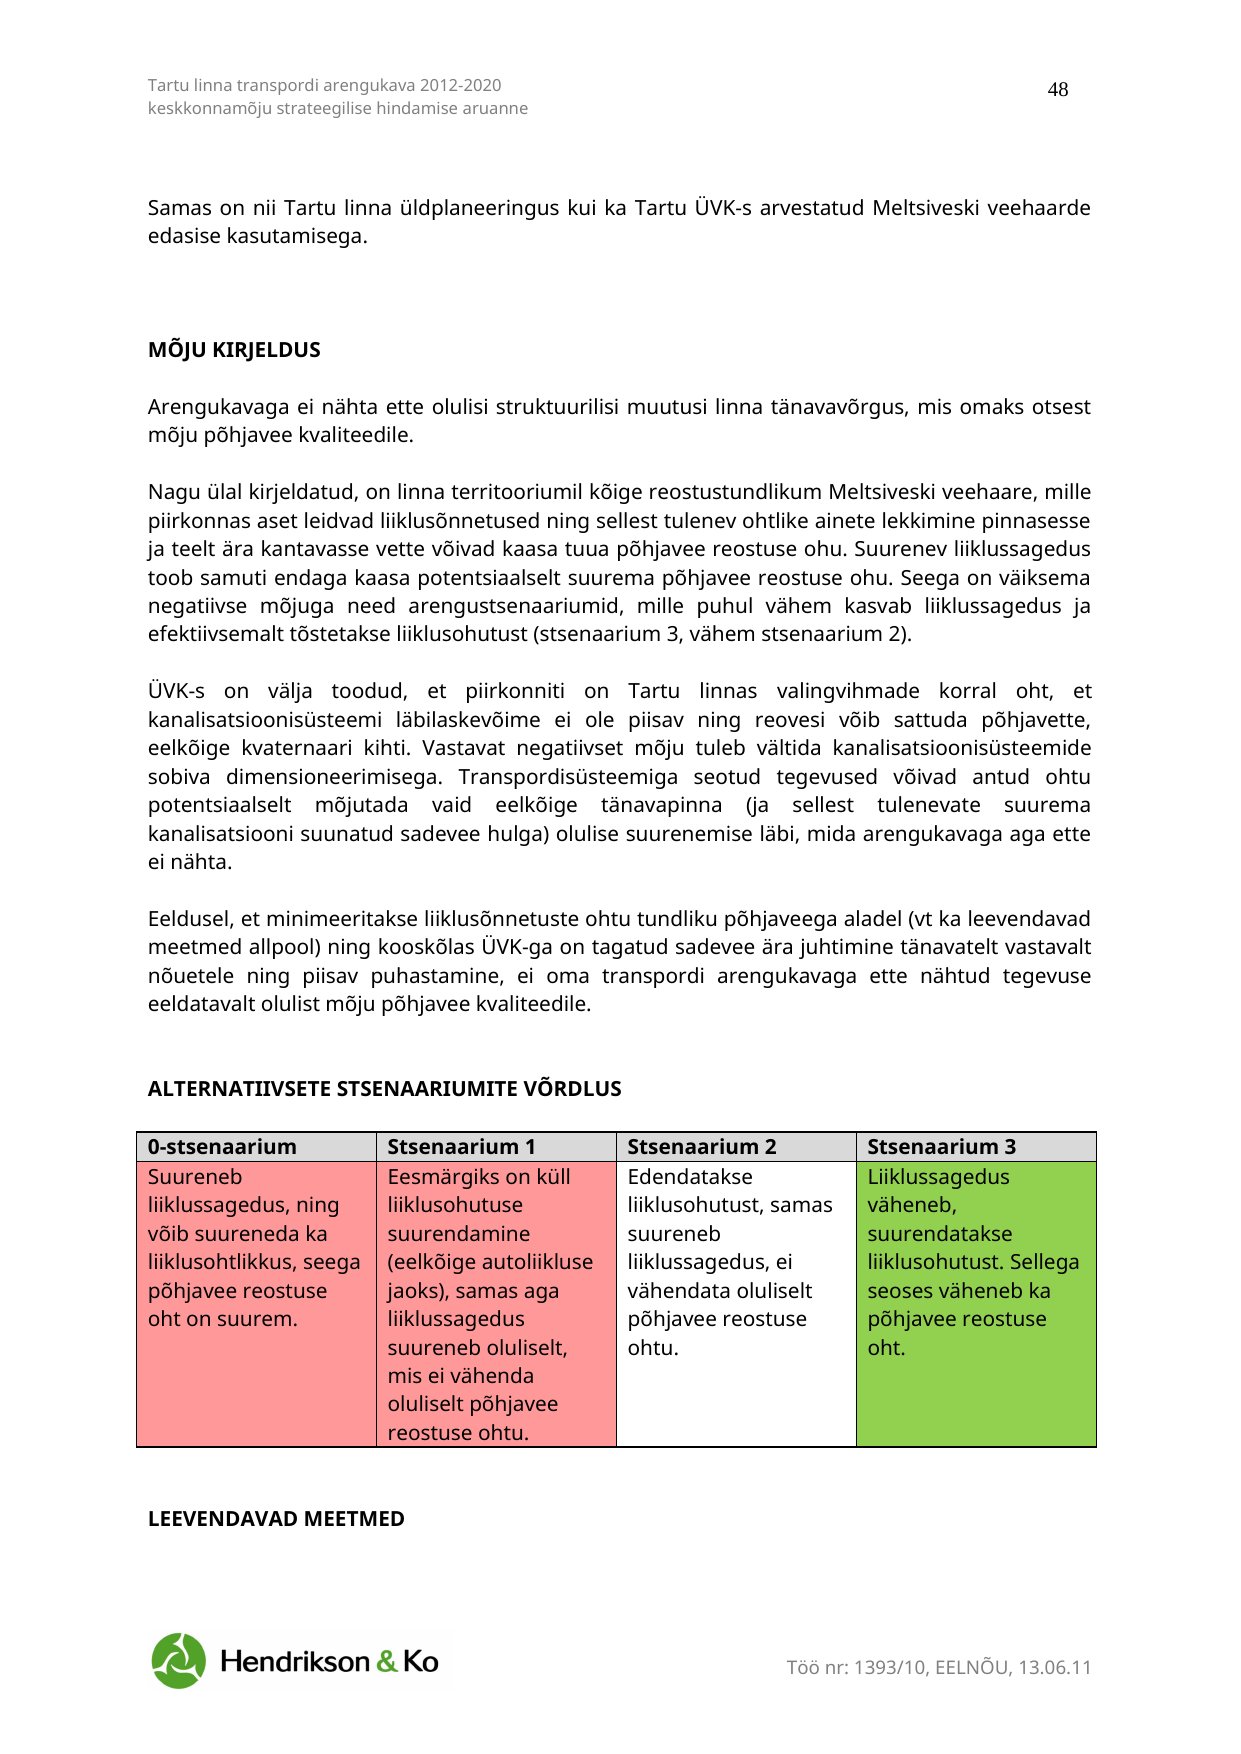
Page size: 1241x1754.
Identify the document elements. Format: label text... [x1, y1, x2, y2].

table_cell Suureneb liiklussagedus, ning võib suureneda ka liiklusohtlikkus, seega põhjavee reostuse oht on suurem. [137, 1162, 376, 1446]
table_header Stsenaarium 3 [857, 1133, 1096, 1161]
text Eeldusel, et minimeeritakse liiklusõnnetuste ohtu tundliku põhjaveega aladel (vt ka leevendavad meetmed allpool) ning kooskõlas ÜVK-ga on tagatud sadevee ära juhtimine tänavatelt vastavalt nõuetele ning piisav puhastamine, ei oma transpordi arengukavaga ette nähtud tegevuse eeldatavalt olulist mõju põhjavee kvaliteedile. [148, 904, 1093, 1018]
text MÕJU KIRJELDUS [148, 335, 1093, 364]
table_header Stsenaarium 2 [617, 1133, 856, 1161]
text Nagu ülal kirjeldatud, on linna territooriumil kõige reostustundlikum Meltsiveski veehaare, mille piirkonnas aset leidvad liiklusõnnetused ning sellest tulenev ohtlike ainete lekkimine pinnasesse ja teelt ära kantavasse vette võivad kaasa tuua põhjavee reostuse ohu. Suurenev liiklussagedus toob samuti endaga kaasa potentsiaalselt suurema põhjavee reostuse ohu. Seega on väiksema negatiivse mõjuga need arengustsenaariumid, mille puhul vähem kasvab liiklussagedus ja efektiivsemalt tõstetakse liiklusohutust (stsenaarium 3, vähem stsenaarium 2). [148, 477, 1093, 648]
table_cell Eesmärgiks on küll liiklusohutuse suurendamine (eelkõige autoliikluse jaoks), samas aga liiklussagedus suureneb oluliselt, mis ei vähenda oluliselt põhjavee reostuse ohtu. [377, 1162, 616, 1446]
table_cell Edendatakse liiklusohutust, samas suureneb liiklussagedus, ei vähendata oluliselt põhjavee reostuse ohtu. [617, 1162, 856, 1446]
table_header 0-stsenaarium [137, 1133, 376, 1161]
table_cell Liiklussagedus väheneb, suurendatakse liiklusohutust. Sellega seoses väheneb ka põhjavee reostuse oht. [857, 1162, 1096, 1446]
text ÜVK-s on välja toodud, et piirkonniti on Tartu linnas valingvihmade korral oht, et kanalisatsioonisüsteemi läbilaskevõime ei ole piisav ning reovesi võib sattuda põhjavette, eelkõige kvaternaari kihti. Vastavat negatiivset mõju tuleb vältida kanalisatsioonisüsteemide sobiva dimensioneerimisega. Transpordisüsteemiga seotud tegevused võivad antud ohtu potentsiaalselt mõjutada vaid eelkõige tänavapinna (ja sellest tulenevate suurema kanalisatsiooni suunatud sadevee hulga) olulise suurenemise läbi, mida arengukavaga aga ette ei nähta. [148, 676, 1093, 876]
text LEEVENDAVAD MEETMED [148, 1504, 1093, 1533]
text Samas on nii Tartu linna üldplaneeringus kui ka Tartu ÜVK-s arvestatud Meltsiveski veehaarde edasise kasutamisega. [148, 193, 1093, 250]
text Arengukavaga ei nähta ette olulisi struktuurilisi muutusi linna tänavavõrgus, mis omaks otsest mõju põhjavee kvaliteedile. [148, 392, 1093, 449]
table_header Stsenaarium 1 [377, 1133, 616, 1161]
text ALTERNATIIVSETE STSENAARIUMITE VÕRDLUS [148, 1074, 1093, 1103]
